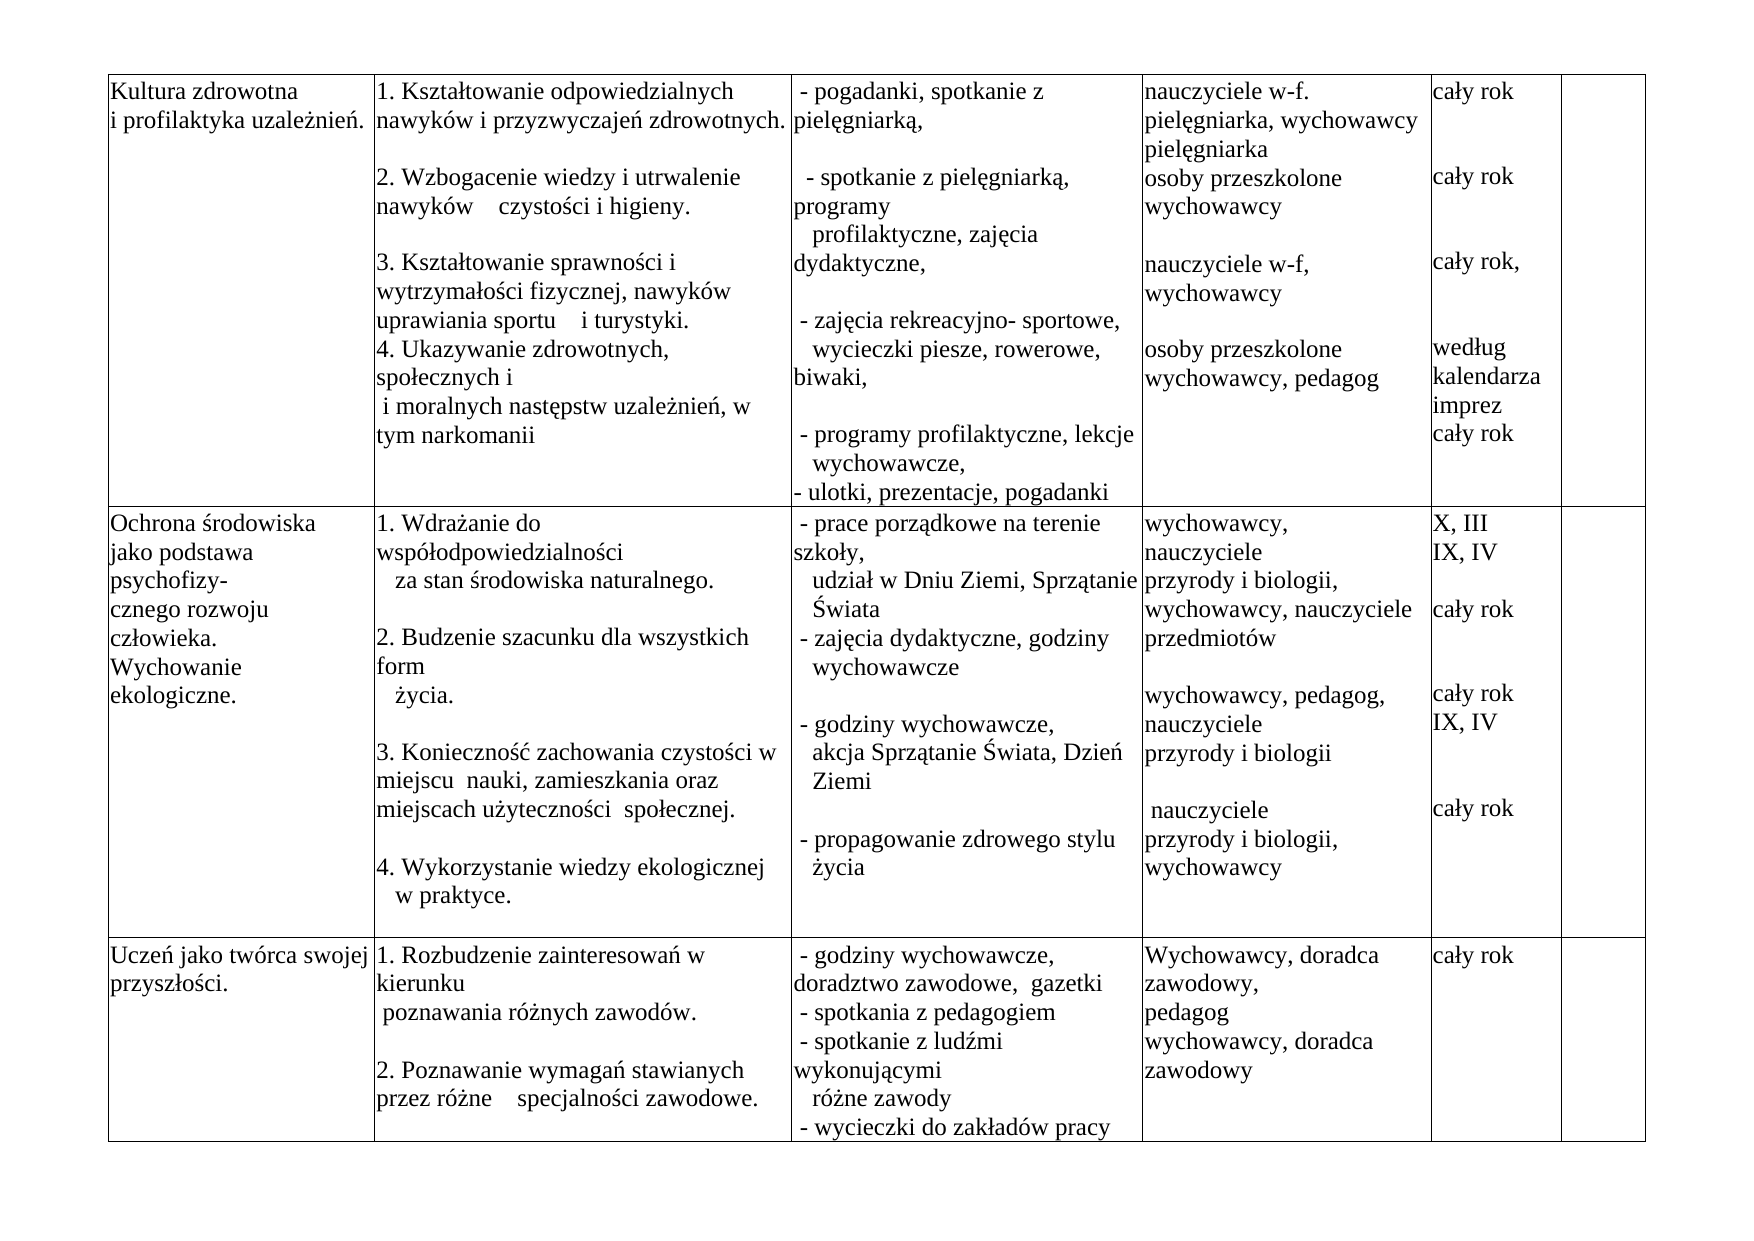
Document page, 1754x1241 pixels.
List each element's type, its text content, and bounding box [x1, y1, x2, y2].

table_cell Kultura zdrowotna i profilaktyka uzależnień. [109, 75, 374, 506]
table_cell 1. Wdrażanie do współodpowiedzialności za stan środowiska naturalnego. 2. Budzenie szacunku dla wszystkich form życia. 3. Konieczność zachowania czystości w miejscu nauki, zamieszkania oraz miejscach użyteczności społecznej. 4. Wykorzystanie wiedzy ekologicznej w praktyce. [375, 507, 791, 937]
table_cell - godziny wychowawcze, doradztwo zawodowe, gazetki - spotkania z pedagogiem - spotkanie z ludźmi wykonującymi różne zawody - wycieczki do zakładów pracy [792, 938, 1142, 1141]
table_cell [1562, 507, 1645, 937]
table_cell [1562, 938, 1645, 1141]
table_cell - prace porządkowe na terenie szkoły, udział w Dniu Ziemi, Sprzątanie Świata - zajęcia dydaktyczne, godziny wychowawcze - godziny wychowawcze, akcja Sprzątanie Świata, Dzień Ziemi - propagowanie zdrowego stylu życia [792, 507, 1142, 937]
table_cell Wychowawcy, doradca zawodowy, pedagog wychowawcy, doradca zawodowy [1143, 938, 1431, 1141]
table_cell 1. Kształtowanie odpowiedzialnych nawyków i przyzwyczajeń zdrowotnych. 2. Wzbogacenie wiedzy i utrwalenie nawyków czystości i higieny. 3. Kształtowanie sprawności i wytrzymałości fizycznej, nawyków uprawiania sportu i turystyki. 4. Ukazywanie zdrowotnych, społecznych i i moralnych następstw uzależnień, w tym narkomanii [375, 75, 791, 506]
table_cell X, III IX, IV cały rok cały rok IX, IV cały rok [1432, 507, 1561, 937]
table_cell 1. Rozbudzenie zainteresowań w kierunku poznawania różnych zawodów. 2. Poznawanie wymagań stawianych przez różne specjalności zawodowe. [375, 938, 791, 1141]
table_cell [1562, 75, 1645, 506]
table_cell cały rok cały rok cały rok, według kalendarza imprez cały rok [1432, 75, 1561, 506]
table_cell - pogadanki, spotkanie z pielęgniarką, - spotkanie z pielęgniarką, programy profilaktyczne, zajęcia dydaktyczne, - zajęcia rekreacyjno- sportowe, wycieczki piesze, rowerowe, biwaki, - programy profilaktyczne, lekcje wychowawcze, - ulotki, prezentacje, pogadanki [792, 75, 1142, 506]
table_cell Ochrona środowiska jako podstawa psychofizy- cznego rozwoju człowieka. Wychowanie ekologiczne. [109, 507, 374, 937]
table_cell wychowawcy, nauczyciele przyrody i biologii, wychowawcy, nauczyciele przedmiotów wychowawcy, pedagog, nauczyciele przyrody i biologii nauczyciele przyrody i biologii, wychowawcy [1143, 507, 1431, 937]
table_cell cały rok [1432, 938, 1561, 1141]
table_cell Uczeń jako twórca swojej przyszłości. [109, 938, 374, 1141]
table_cell nauczyciele w-f. pielęgniarka, wychowawcy pielęgniarka osoby przeszkolone wychowawcy nauczyciele w-f, wychowawcy osoby przeszkolone wychowawcy, pedagog [1143, 75, 1431, 506]
